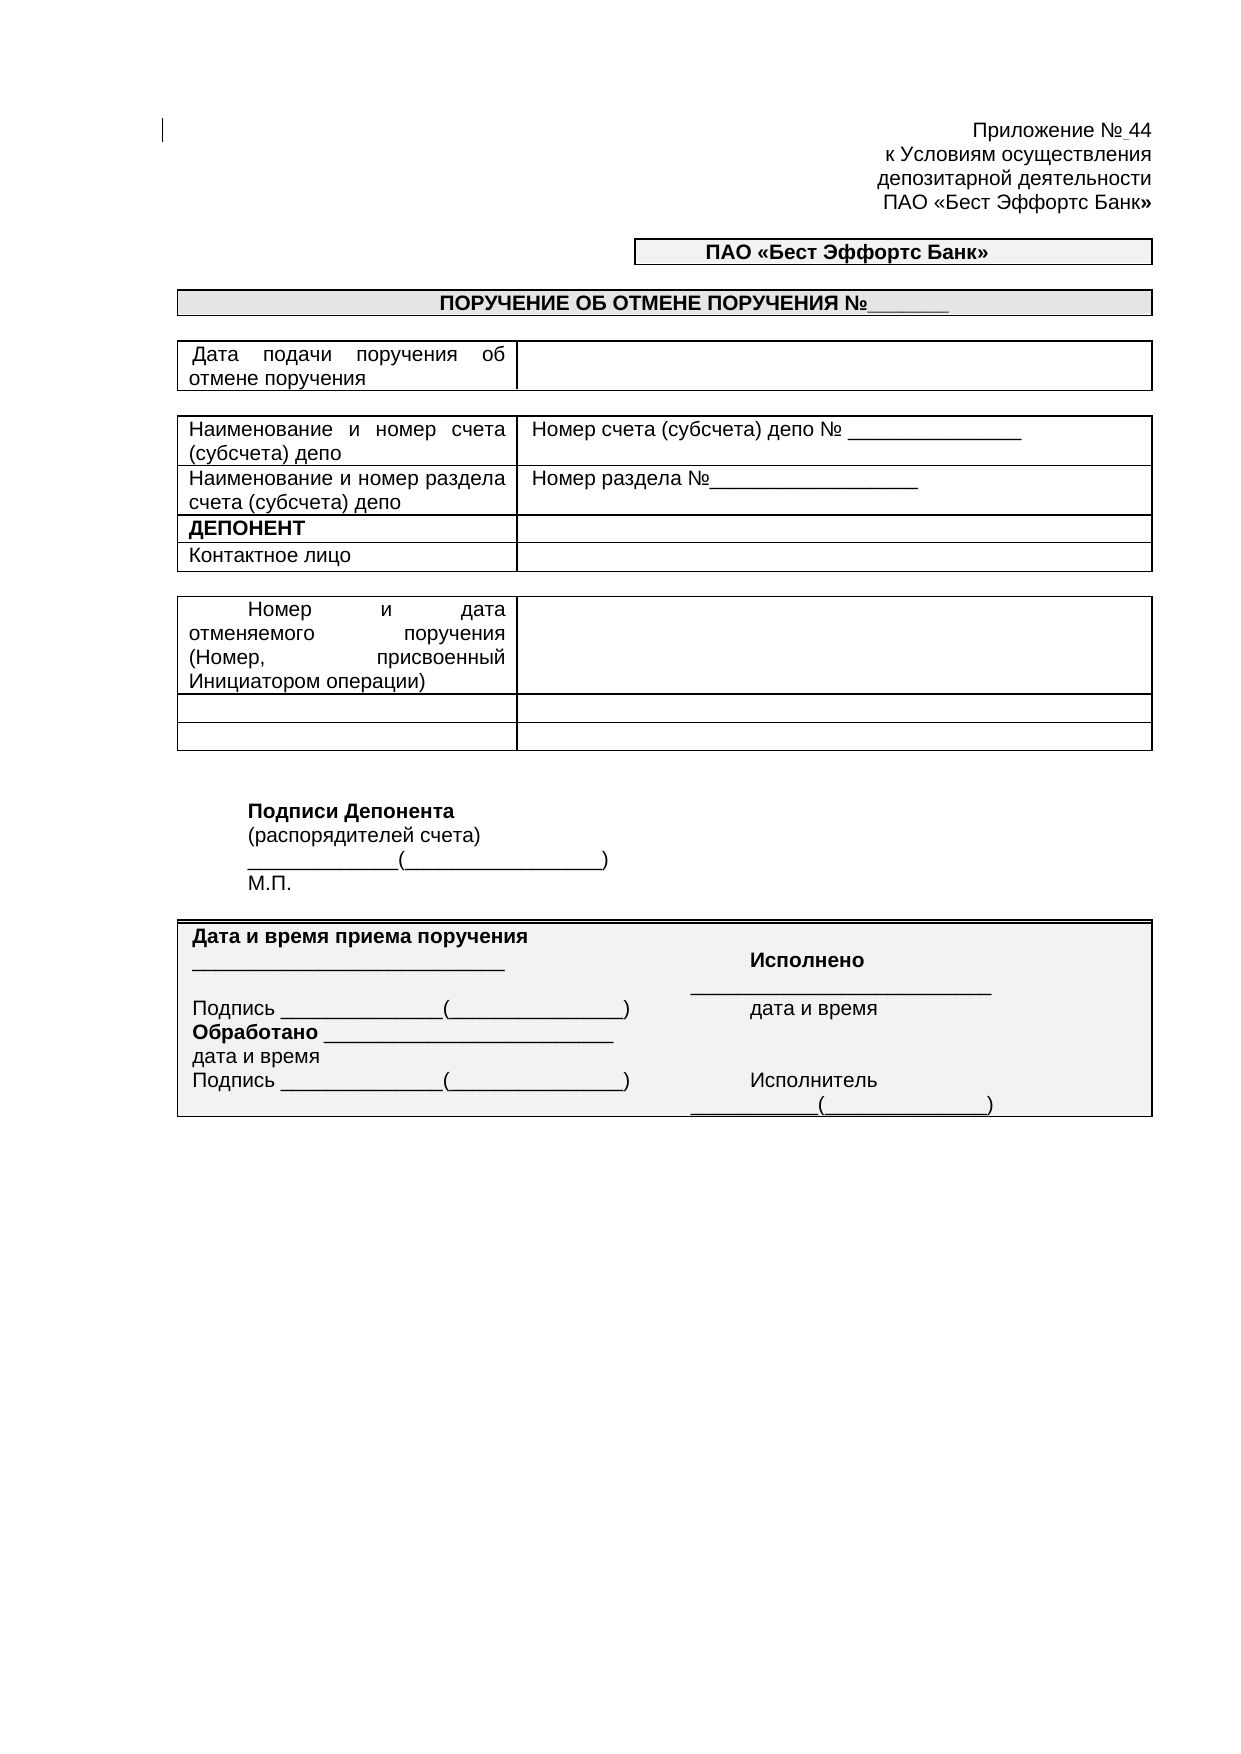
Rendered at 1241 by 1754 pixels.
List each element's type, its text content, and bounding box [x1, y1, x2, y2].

text Приложение №44 [177, 118, 1152, 142]
text к Условиям осуществления [177, 142, 1152, 166]
table_cell [518, 695, 1151, 721]
table_cell [178, 695, 516, 721]
table_cell Номер раздела №__________________ [518, 466, 1151, 514]
table_header Исполнено __________________________ [679, 924, 1151, 996]
table_cell [518, 723, 1151, 750]
table_cell [518, 516, 1151, 541]
table_cell дата и время Исполнитель ___________(______________) [679, 996, 1151, 1116]
table_header [518, 342, 1151, 389]
table_cell [178, 723, 516, 750]
table_cell Подпись ______________(_______________) Обработано _________________________ дата и время Подпись ______________(_______________) [178, 996, 679, 1116]
table_header ПОРУЧЕНИЕ ОБ ОТМЕНЕ ПОРУЧЕНИЯ №_______ [178, 291, 1151, 314]
table_header Дата подачи поручения об отмене поручения [178, 342, 516, 389]
table_cell Контактное лицо [178, 543, 516, 571]
table_cell ДЕПОНЕНТ [178, 516, 516, 541]
table_header [518, 597, 1151, 693]
text ПАО «Бест Эффортс Банк» [177, 190, 1152, 214]
table_header ПАО «Бест Эффортс Банк» [636, 240, 1151, 263]
text депозитарной деятельности [177, 166, 1152, 190]
table_cell Подписи Депонента (распорядителей счета) _____________(_________________) М.П. [177, 751, 1152, 895]
table_header Дата и время приема поручения ___________________________ [178, 924, 679, 996]
table_cell [518, 543, 1151, 571]
table_cell Наименование и номер раздела счета (субсчета) депо [178, 466, 516, 514]
table_header Наименование и номер счета (субсчета) депо [178, 417, 516, 464]
table_header Номер и дата отменяемого поручения (Номер, присвоенный Инициатором операции) [178, 597, 516, 693]
table_header Номер счета (субсчета) депо № _______________ [518, 417, 1151, 464]
